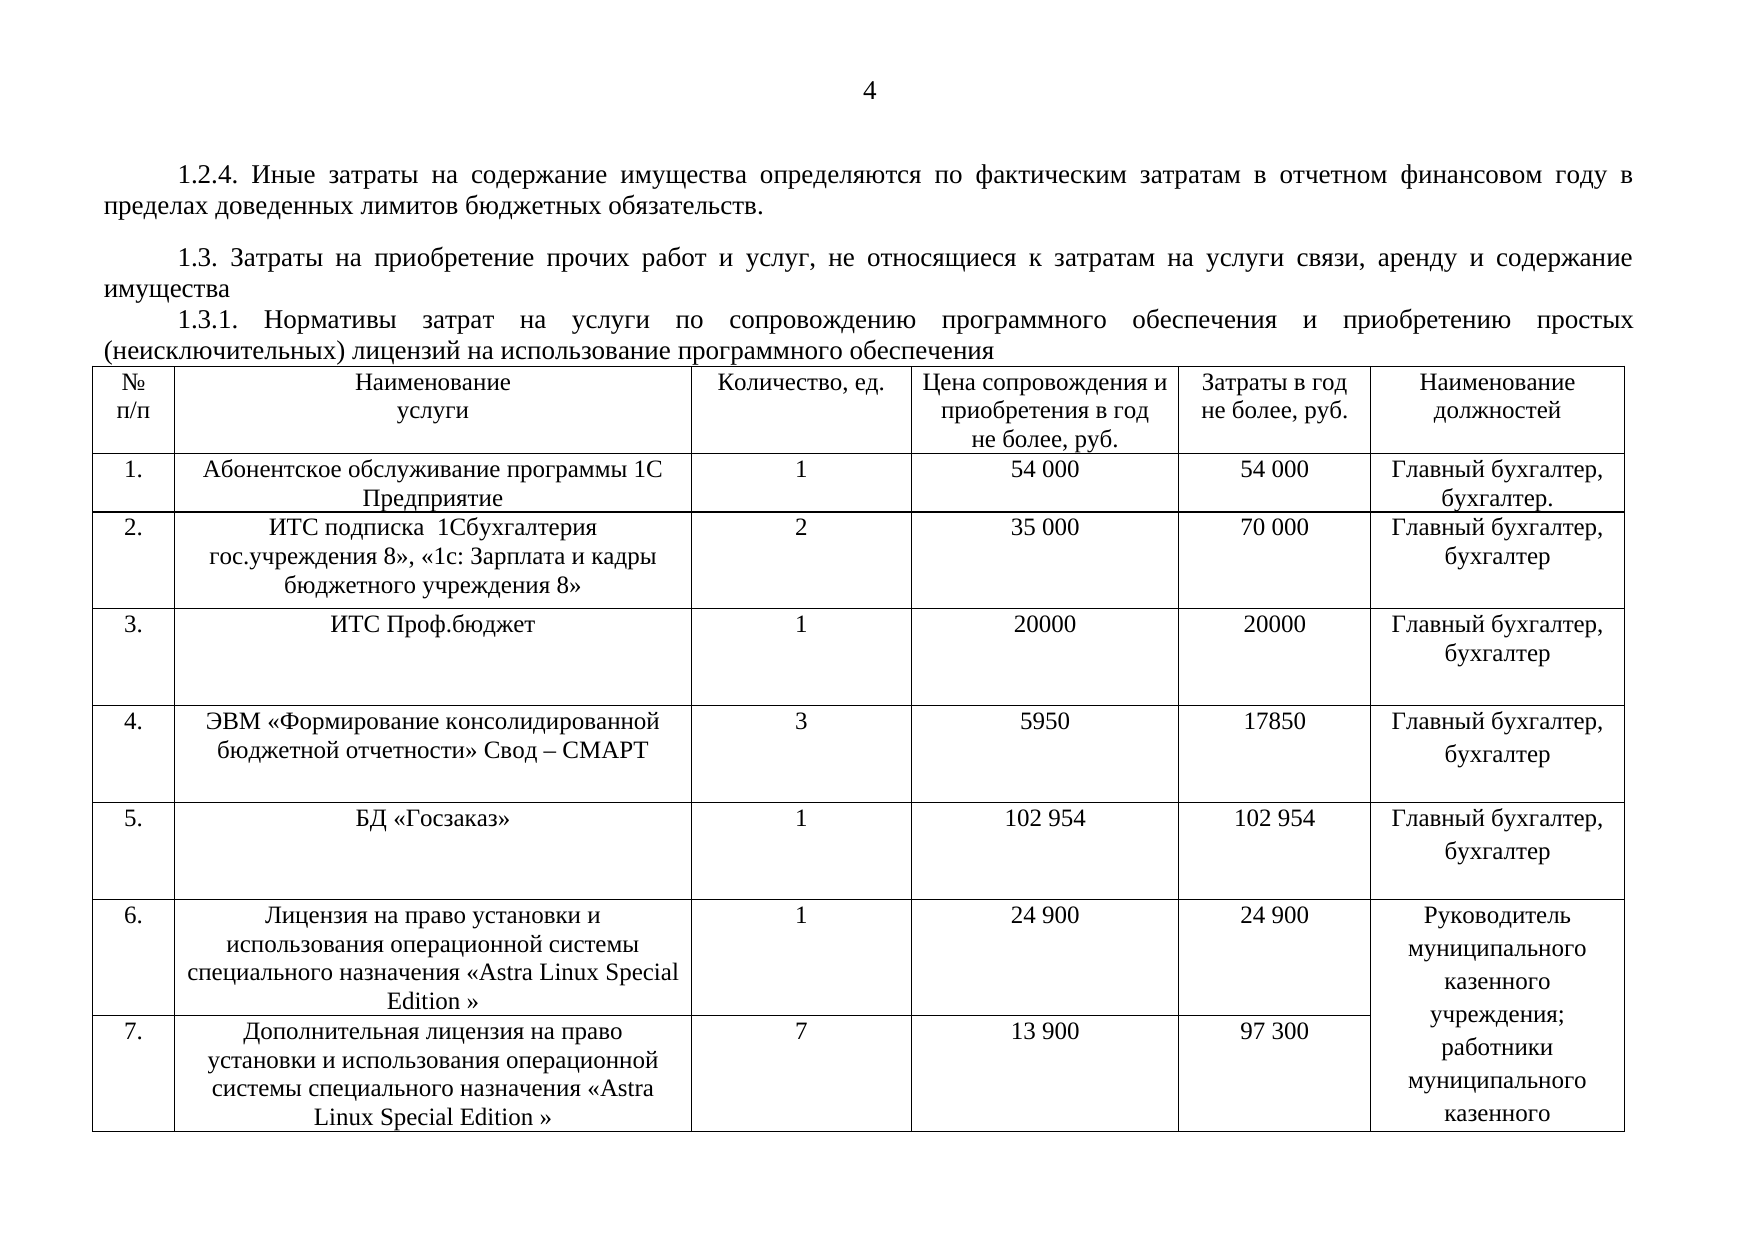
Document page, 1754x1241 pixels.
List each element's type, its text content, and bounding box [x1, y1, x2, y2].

table_header Затраты в год не более, руб. [1179, 367, 1370, 453]
table_cell 102 954 [912, 803, 1178, 899]
table_cell 70 000 [1179, 513, 1370, 608]
table_cell Руководитель муниципального казенного учреждения; работники муниципального казенного учреждения [1371, 900, 1624, 1131]
table_header № п/п [93, 367, 174, 453]
table_cell Дополнительная лицензия на право установки и использования операционной системы специального назначения «Astra Linux Special Edition » [175, 1016, 691, 1131]
table_header Цена сопровождения и приобретения в год не более, руб. [912, 367, 1178, 453]
table_cell 1 [692, 609, 911, 705]
table_cell 102 954 [1179, 803, 1370, 899]
table_cell Главный бухгалтер, бухгалтер [1371, 803, 1624, 899]
table_cell Главный бухгалтер, бухгалтер. [1371, 454, 1624, 511]
table_cell 1 [692, 803, 911, 899]
table_cell 7 [692, 1016, 911, 1131]
table_header Количество, ед. [692, 367, 911, 453]
table_cell 3 [692, 706, 911, 802]
table_cell 3. [93, 609, 174, 705]
table_header Наименование должностей [1371, 367, 1624, 453]
text 1.3.1. Нормативы затрат на услуги по сопровождению программного обеспечения и приобретению простых (неисключительных) лицензий на использование программного обеспечения [103, 303, 1636, 366]
table_cell 20000 [1179, 609, 1370, 705]
table_cell 13 900 [912, 1016, 1178, 1131]
table_cell 5950 [912, 706, 1178, 802]
table_cell 7. [93, 1016, 174, 1131]
table_cell ИТС подписка 1Сбухгалтерия гос.учреждения 8», «1с: Зарплата и кадры бюджетного учреждения 8» [175, 513, 691, 608]
table_cell 35 000 [912, 513, 1178, 608]
table_cell 2 [692, 513, 911, 608]
table_cell 20000 [912, 609, 1178, 705]
text 1.3. Затраты на приобретение прочих работ и услуг, не относящиеся к затратам на услуги связи, аренду и содержание имущества [103, 241, 1636, 303]
table_cell 54 000 [912, 454, 1178, 511]
table_cell 6. [93, 900, 174, 1015]
table_cell ЭВМ «Формирование консолидированной бюджетной отчетности» Свод – СМАРТ [175, 706, 691, 802]
table_cell 97 300 [1179, 1016, 1370, 1131]
table_header Наименование услуги [175, 367, 691, 453]
table_cell 54 000 [1179, 454, 1370, 511]
table_cell 24 900 [912, 900, 1178, 1015]
table_cell 1 [692, 454, 911, 511]
table_cell 1. [93, 454, 174, 511]
table_cell Абонентское обслуживание программы 1С Предприятие [175, 454, 691, 511]
table_cell Главный бухгалтер, бухгалтер [1371, 609, 1624, 705]
table_cell ИТС Проф.бюджет [175, 609, 691, 705]
table_cell 4. [93, 706, 174, 802]
text 1.2.4. Иные затраты на содержание имущества определяются по фактическим затратам в отчетном финансовом году в пределах доведенных лимитов бюджетных обязательств. [103, 158, 1636, 220]
table_cell 2. [93, 513, 174, 608]
table_cell Главный бухгалтер, бухгалтер [1371, 513, 1624, 608]
table_cell 5. [93, 803, 174, 899]
table_cell Главный бухгалтер, бухгалтер [1371, 706, 1624, 802]
table_cell 24 900 [1179, 900, 1370, 1015]
table_cell Лицензия на право установки и использования операционной системы специального назначения «Astra Linux Special Edition » [175, 900, 691, 1015]
table_cell 1 [692, 900, 911, 1015]
table_cell 17850 [1179, 706, 1370, 802]
table_cell БД «Госзаказ» [175, 803, 691, 899]
